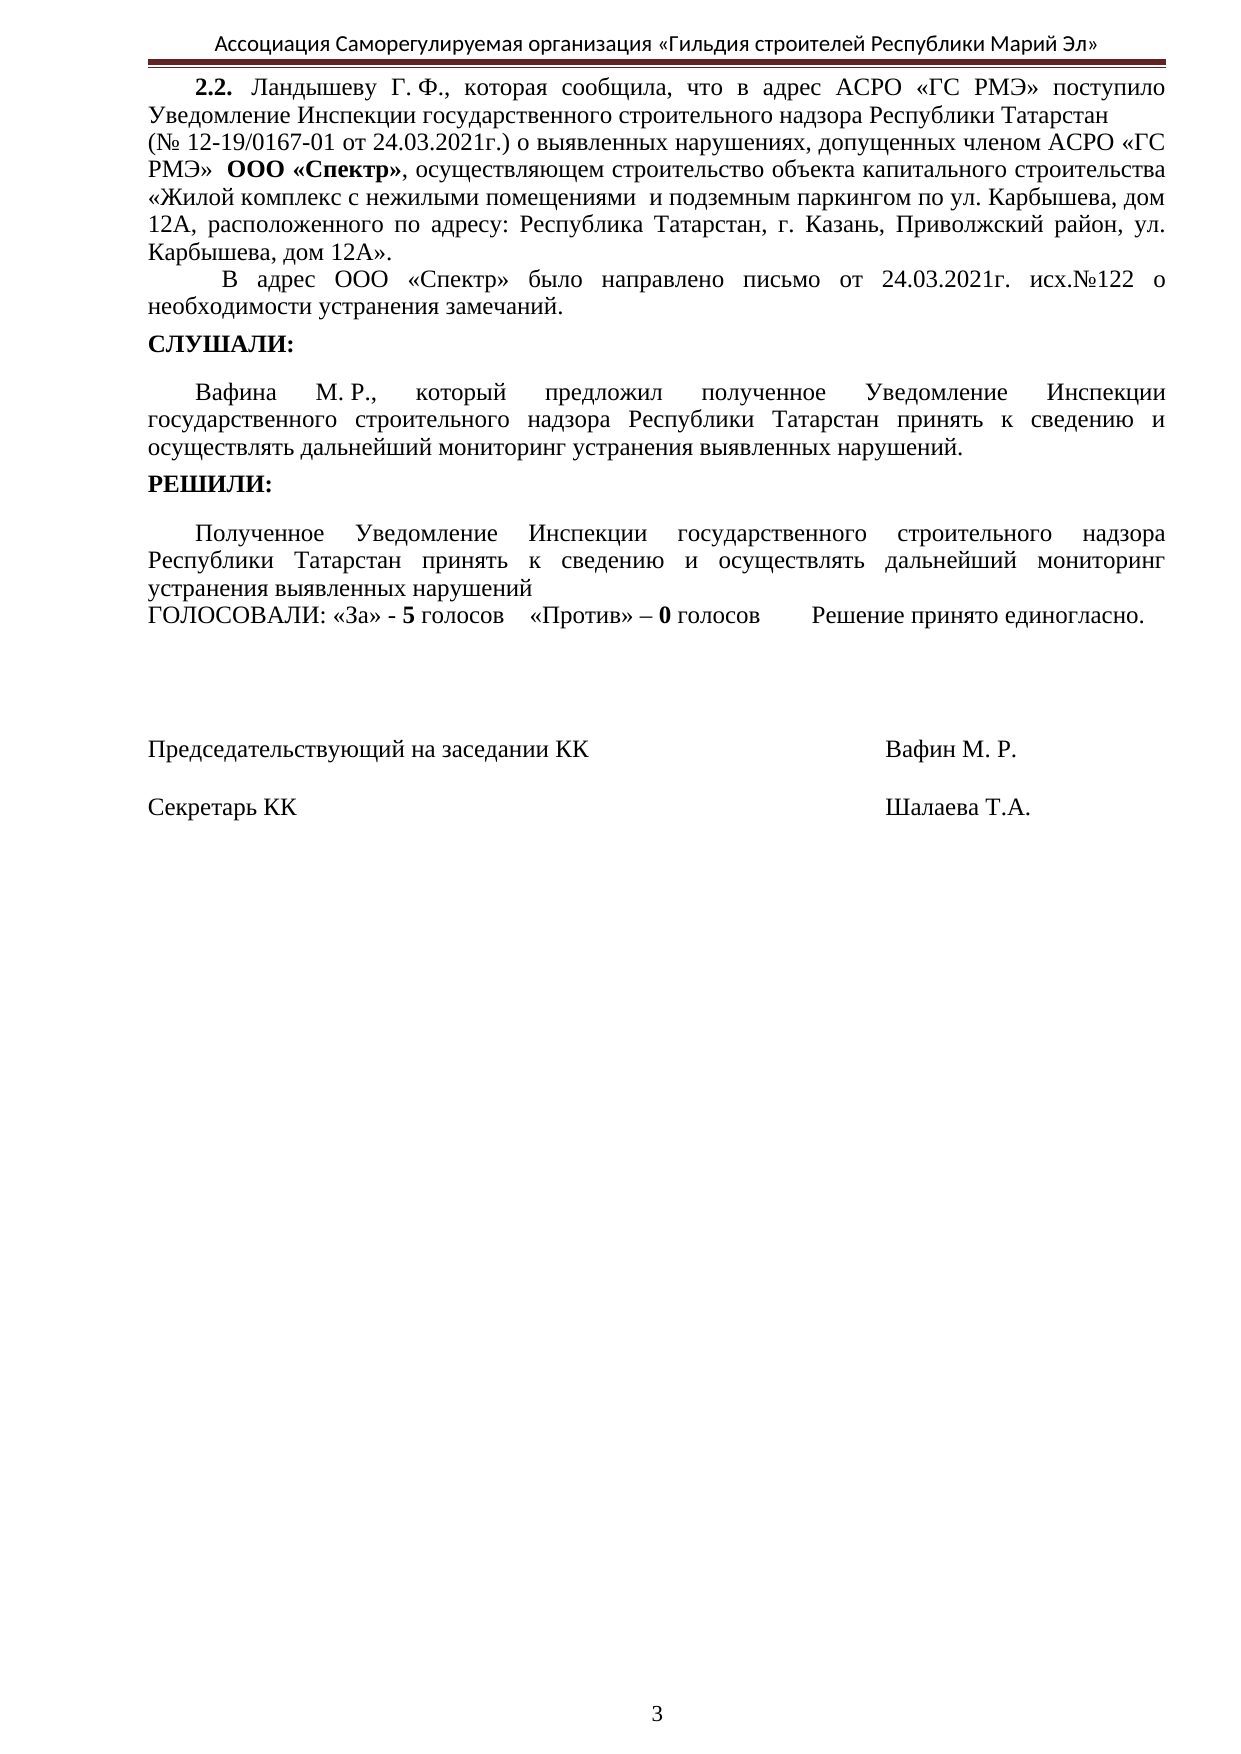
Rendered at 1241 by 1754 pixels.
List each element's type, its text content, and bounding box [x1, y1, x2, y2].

text Вафина М. Р., который предложил полученное Уведомление Инспекции государственного строительного надзора Республики Татарстан принять к сведению и осуществлять дальнейший мониторинг устранения выявленных нарушений. [148, 379, 1166, 461]
list Ландышеву Г. Ф., которая сообщила, что в адрес АСРО «ГС РМЭ» поступило Уведомление Инспекции государственного строительного надзора Республики Татарстан [148, 74, 1166, 128]
text СЛУШАЛИ: [148, 331, 1166, 358]
text Полученное Уведомление Инспекции государственного строительного надзора Республики Татарстан принять к сведению и осуществлять дальнейший мониторинг устранения выявленных нарушений [148, 519, 1166, 601]
text ГОЛОСОВАЛИ: «За» - 5 голосов «Против» – 0 голосов Решение принято единогласно. [148, 601, 1166, 629]
list В адрес ООО «Спектр» было направлено письмо от 24.03.2021г. исх.№122 о необходимости устранения замечаний. [148, 265, 1166, 320]
text РЕШИЛИ: [148, 471, 1166, 498]
list (№ 12-19/0167-01 от 24.03.2021г.) о выявленных нарушениях, допущенных членом АСРО «ГС РМЭ» ООО «Спектр», осуществляющем строительство объекта капитального строительства «Жилой комплекс с нежилыми помещениями и подземным паркингом по ул. Карбышева, дом 12А, расположенного по адресу: Республика Татарстан, г. Казань, Приволжский район, ул. Карбышева, дом 12А». [148, 128, 1166, 265]
text Секретарь КК Шалаева Т.А. [148, 792, 1166, 820]
text Председательствующий на заседании КК Вафин М. Р. [148, 734, 1166, 763]
